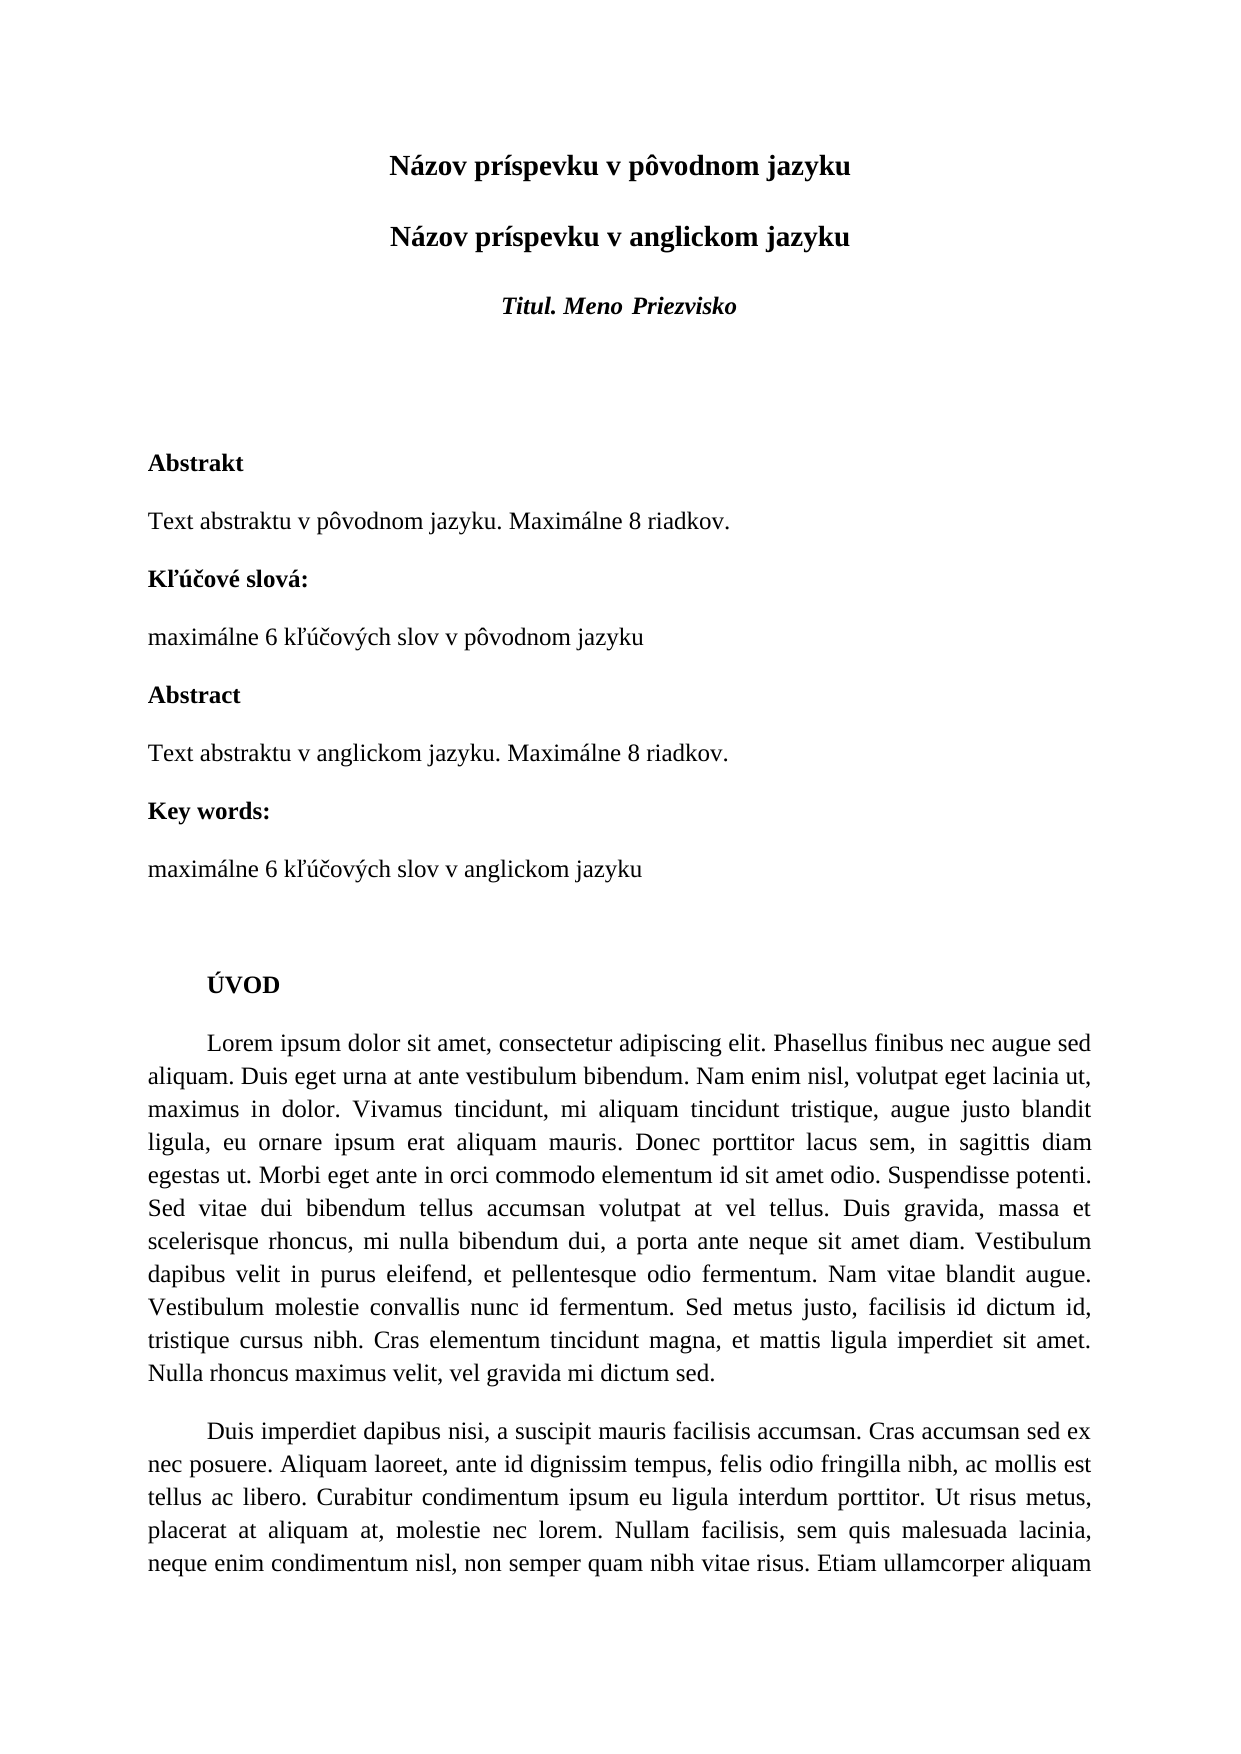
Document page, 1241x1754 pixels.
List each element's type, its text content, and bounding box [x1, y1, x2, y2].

text maximálne 6 kľúčových slov v anglickom jazyku [148, 854, 1093, 883]
text Key words: [148, 796, 1093, 825]
text Text abstraktu v pôvodnom jazyku. Maximálne 8 riadkov. [148, 506, 1093, 534]
text Názov príspevku v anglickom jazyku [148, 219, 1093, 253]
text Kľúčové slová: [148, 564, 1093, 593]
text Titul. Meno Priezvisko [148, 291, 1093, 319]
text Text abstraktu v anglickom jazyku. Maximálne 8 riadkov. [148, 738, 1093, 767]
text maximálne 6 kľúčových slov v pôvodnom jazyku [148, 622, 1093, 651]
text Abstrakt [148, 448, 1093, 477]
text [148, 1416, 1093, 1577]
text ÚVOD [148, 970, 1093, 999]
text Abstract [148, 680, 1093, 709]
text Názov príspevku v pôvodnom jazyku [148, 148, 1093, 181]
